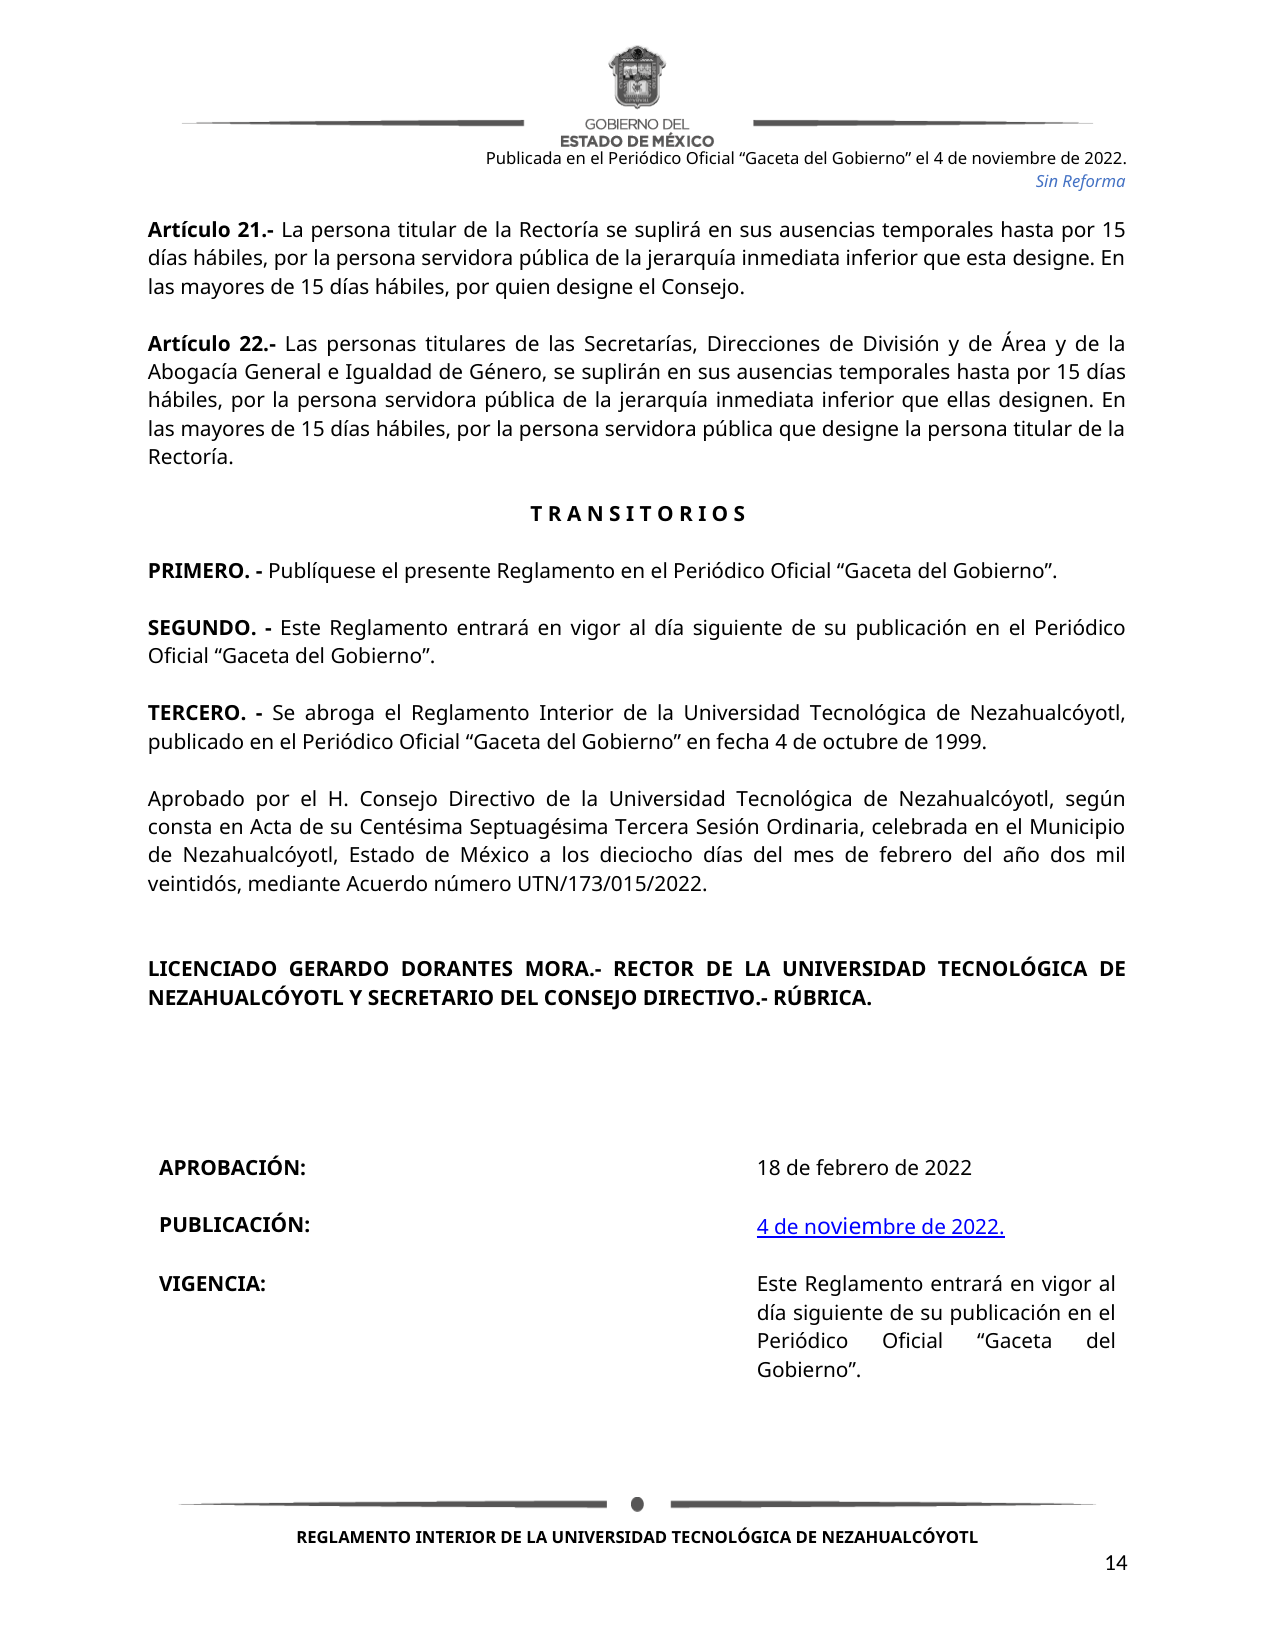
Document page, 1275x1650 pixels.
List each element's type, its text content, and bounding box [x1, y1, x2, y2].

table_header APROBACIÓN: [148, 1154, 745, 1210]
text Artículo 21.- La persona titular de la Rectoría se suplirá en sus ausencias temporales hasta por 15 días hábiles, por la persona servidora pública de la jerarquía inmediata inferior que esta designe. En las mayores de 15 días hábiles, por quien designe el Consejo. [148, 215, 1127, 300]
picture [181, 44, 1094, 147]
table_cell Este Reglamento entrará en vigor al día siguiente de su publicación en el Periódico Oficial “Gaceta del Gobierno”. [745, 1270, 1127, 1383]
picture [178, 1497, 1097, 1512]
table_cell PUBLICACIÓN: [148, 1210, 745, 1269]
table_header 18 de febrero de 2022 [745, 1154, 1127, 1210]
text SEGUNDO. - Este Reglamento entrará en vigor al día siguiente de su publicación en el Periódico Oficial “Gaceta del Gobierno”. [148, 613, 1127, 670]
text Aprobado por el H. Consejo Directivo de la Universidad Tecnológica de Nezahualcóyotl, según consta en Acta de su Centésima Septuagésima Tercera Sesión Ordinaria, celebrada en el Municipio de Nezahualcóyotl, Estado de México a los dieciocho días del mes de febrero del año dos mil veintidós, mediante Acuerdo número UTN/173/015/2022. [148, 784, 1127, 897]
table_cell VIGENCIA: [148, 1270, 745, 1383]
text TERCERO. - Se abroga el Reglamento Interior de la Universidad Tecnológica de Nezahualcóyotl, publicado en el Periódico Oficial “Gaceta del Gobierno” en fecha 4 de octubre de 1999. [148, 698, 1127, 755]
text LICENCIADO GERARDO DORANTES MORA.- RECTOR DE LA UNIVERSIDAD TECNOLÓGICA DE NEZAHUALCÓYOTL Y SECRETARIO DEL CONSEJO DIRECTIVO.- RÚBRICA. [148, 954, 1127, 1011]
table_cell 4 de noviembre de 2022. [745, 1210, 1127, 1269]
text T R A N S I T O R I O S [148, 499, 1127, 528]
text PRIMERO. - Publíquese el presente Reglamento en el Periódico Oficial “Gaceta del Gobierno”. [148, 556, 1127, 585]
text Artículo 22.- Las personas titulares de las Secretarías, Direcciones de División y de Área y de la Abogacía General e Igualdad de Género, se suplirán en sus ausencias temporales hasta por 15 días hábiles, por la persona servidora pública de la jerarquía inmediata inferior que ellas designen. En las mayores de 15 días hábiles, por la persona servidora pública que designe la persona titular de la Rectoría. [148, 329, 1127, 471]
